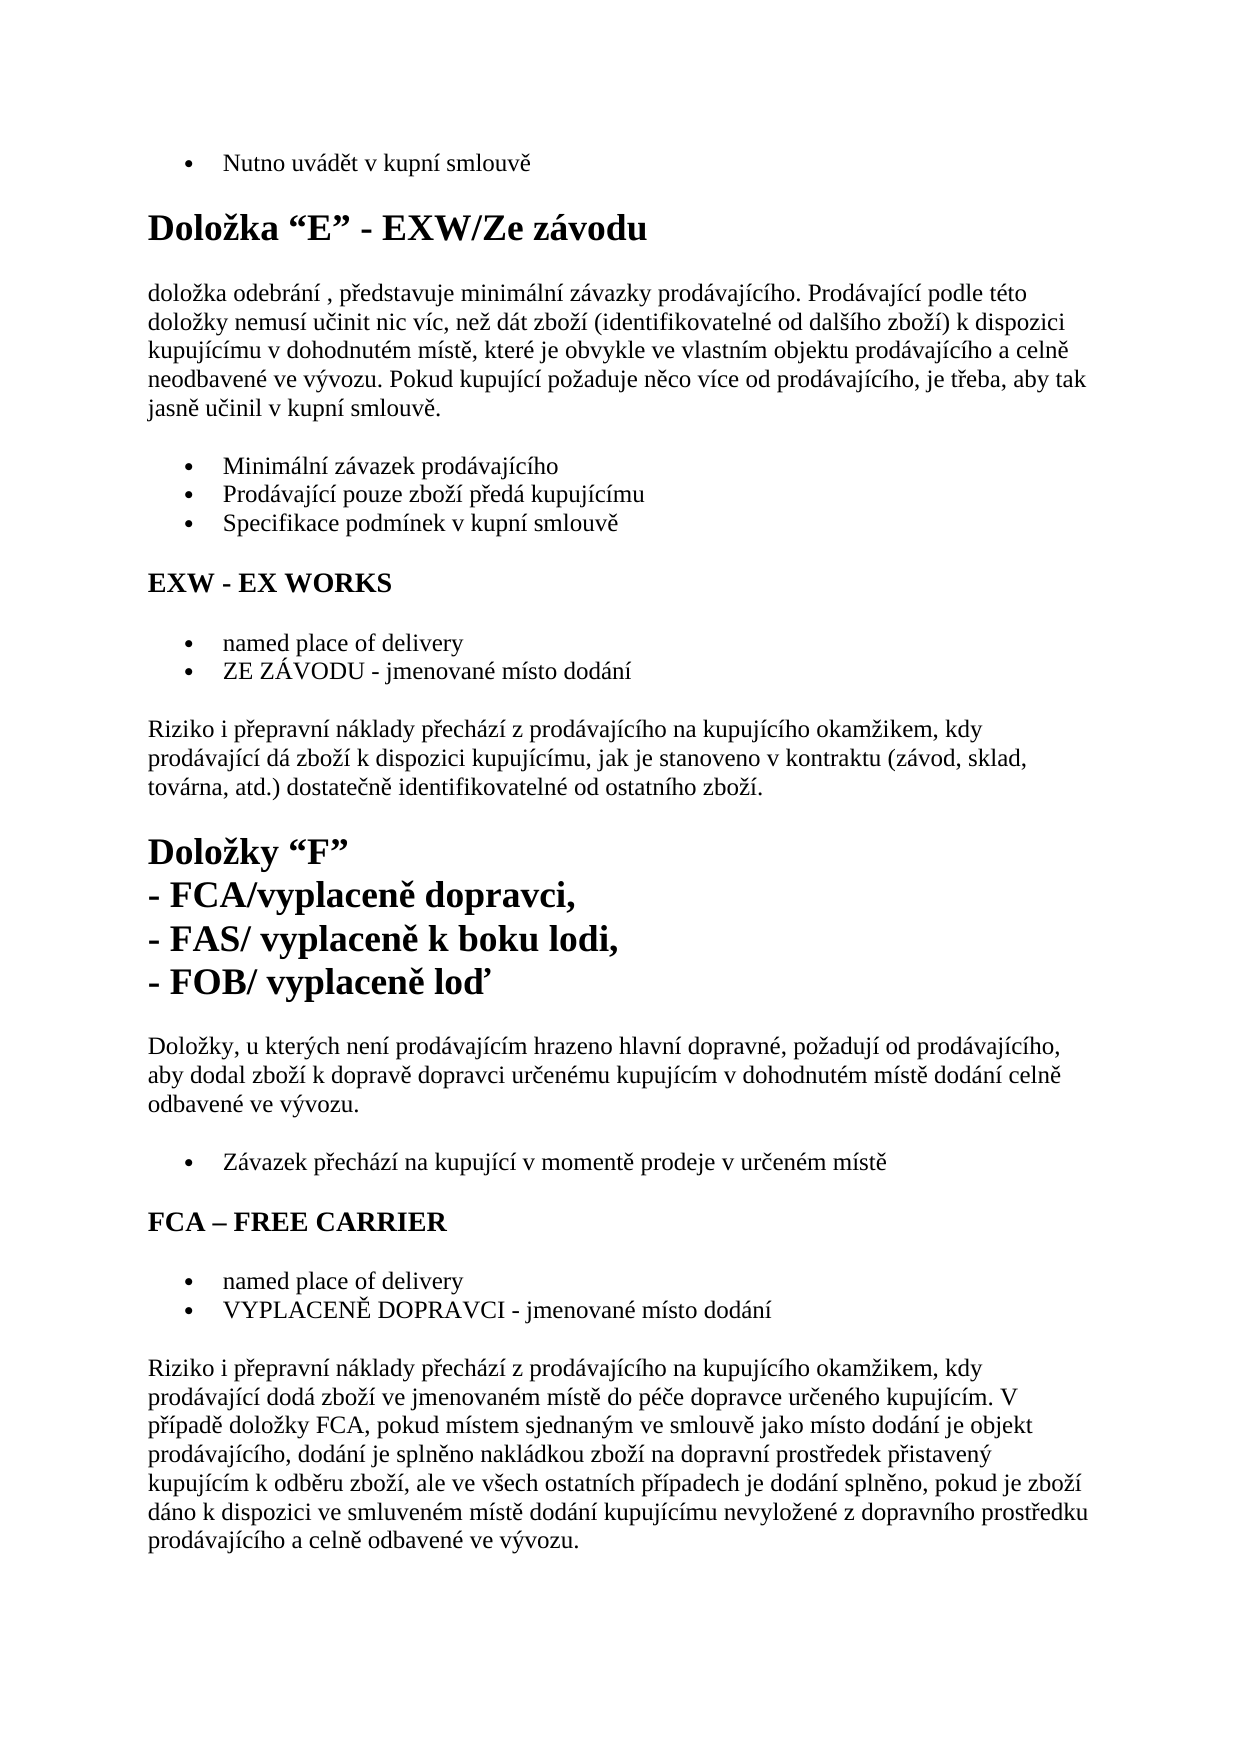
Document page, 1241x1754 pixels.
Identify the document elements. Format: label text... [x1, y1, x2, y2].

text Doložky, u kterých není prodávajícím hrazeno hlavní dopravné, požadují od prodávajícího, aby dodal zboží k dopravě dopravci určenému kupujícím v dohodnutém místě dodání celně odbavené ve vývozu. [148, 1031, 1093, 1118]
list Specifikace podmínek v kupní smlouvě [185, 508, 1093, 537]
text Doložky “F” - FCA/vyplaceně dopravci, - FAS/ vyplaceně k boku lodi, - FOB/ vyplaceně loď [148, 830, 1093, 1002]
text Riziko i přepravní náklady přechází z prodávajícího na kupujícího okamžikem, kdy prodávající dodá zboží ve jmenovaném místě do péče dopravce určeného kupujícím. V případě doložky FCA, pokud místem sjednaným ve smlouvě jako místo dodání je objekt prodávajícího, dodání je splněno nakládkou zboží na dopravní prostředek přistavený kupujícím k odběru zboží, ale ve všech ostatních případech je dodání splněno, pokud je zboží dáno k dispozici ve smluveném místě dodání kupujícímu nevyložené z dopravního prostředku prodávajícího a celně odbavené ve vývozu. [148, 1353, 1093, 1554]
list Prodávající pouze zboží předá kupujícímu [185, 479, 1093, 508]
list named place of delivery [185, 1266, 1093, 1295]
text FCA – FREE CARRIER [148, 1205, 1093, 1237]
list ZE ZÁVODU - jmenované místo dodání [185, 656, 1093, 685]
text doložka odebrání , představuje minimální závazky prodávajícího. Prodávající podle této doložky nemusí učinit nic víc, než dát zboží (identifikovatelné od dalšího zboží) k dispozici kupujícímu v dohodnutém místě, které je obvykle ve vlastním objektu prodávajícího a celně neodbavené ve vývozu. Pokud kupující požaduje něco více od prodávajícího, je třeba, aby tak jasně učinil v kupní smlouvě. [148, 278, 1093, 422]
list VYPLACENĚ DOPRAVCI - jmenované místo dodání [185, 1295, 1093, 1324]
list Závazek přechází na kupující v momentě prodeje v určeném místě [185, 1147, 1093, 1176]
list Minimální závazek prodávajícího [185, 451, 1093, 479]
list Nutno uvádět v kupní smlouvě [185, 148, 1093, 176]
list named place of delivery [185, 628, 1093, 656]
text Doložka “E” - EXW/Ze závodu [148, 206, 1093, 249]
text Riziko i přepravní náklady přechází z prodávajícího na kupujícího okamžikem, kdy prodávající dá zboží k dispozici kupujícímu, jak je stanoveno v kontraktu (závod, sklad, továrna, atd.) dostatečně identifikovatelné od ostatního zboží. [148, 714, 1093, 801]
text EXW - EX WORKS [148, 566, 1093, 598]
